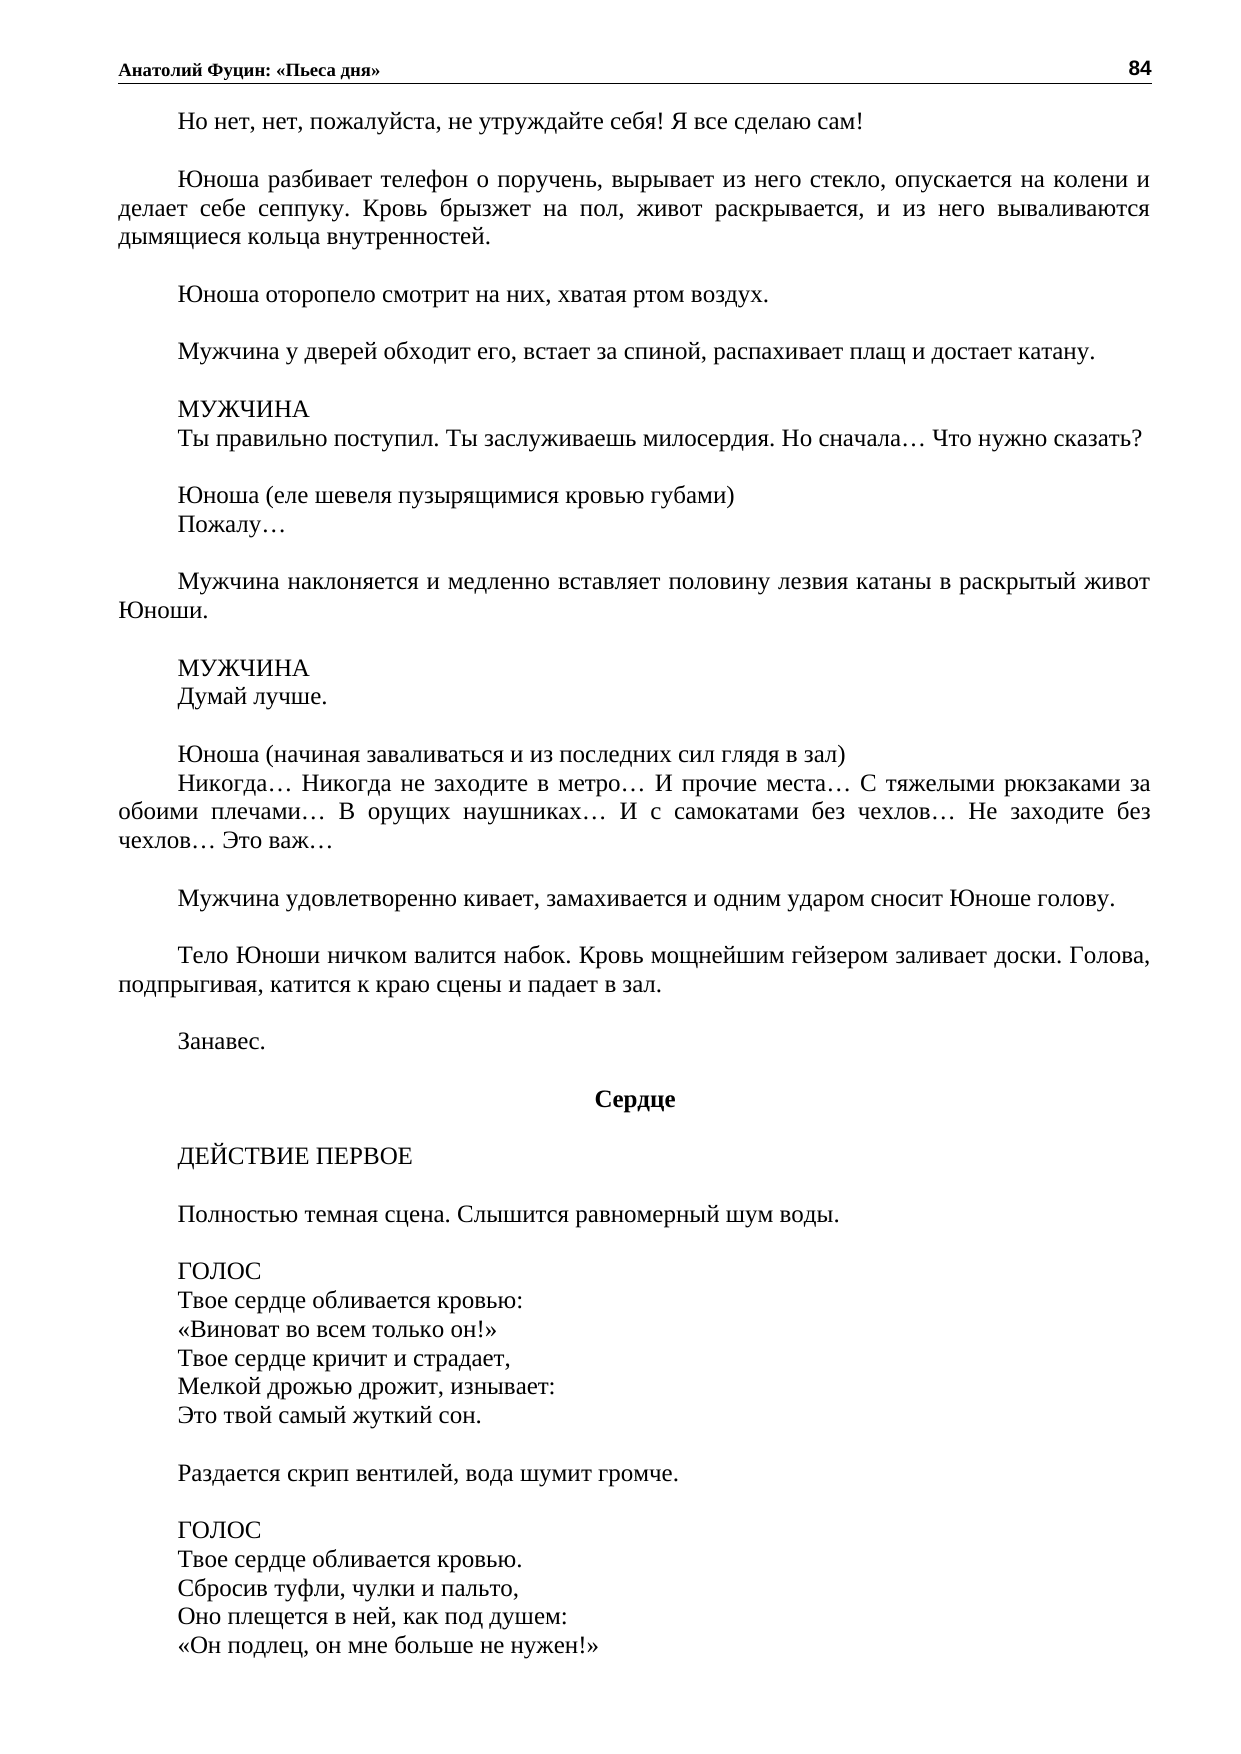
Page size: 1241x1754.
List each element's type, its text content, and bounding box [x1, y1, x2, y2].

text Раздается скрип вентилей, вода шумит громче. [118, 1458, 1152, 1486]
text ГОЛОС [118, 1515, 1152, 1544]
text Мужчина у дверей обходит его, встает за спиной, распахивает плащ и достает катану. [118, 336, 1152, 365]
text Занавес. [118, 1026, 1152, 1055]
text Мелкой дрожью дрожит, изнывает: [118, 1371, 1152, 1400]
text Мужчина наклоняется и медленно вставляет половину лезвия катаны в раскрытый живот Юноши. [118, 566, 1152, 624]
text Оно плещется в ней, как под душем: [118, 1601, 1152, 1630]
text Тело Юноши ничком валится набок. Кровь мощнейшим гейзером заливает доски. Голова, подпрыгивая, катится к краю сцены и падает в зал. [118, 940, 1152, 998]
text МУЖЧИНА [118, 653, 1152, 681]
text Сбросив туфли, чулки и пальто, [118, 1573, 1152, 1601]
text Юноша (еле шевеля пузырящимися кровью губами) [118, 480, 1152, 509]
text Твое сердце обливается кровью: [118, 1285, 1152, 1314]
text «Виноват во всем только он!» [118, 1314, 1152, 1343]
text Думай лучше. [118, 681, 1152, 710]
subtitle Сердце [118, 1084, 1152, 1113]
text Ты правильно поступил. Ты заслуживаешь милосердия. Но сначала… Что нужно сказать? [118, 423, 1152, 451]
text Юноша оторопело смотрит на них, хватая ртом воздух. [118, 279, 1152, 308]
text Юноша разбивает телефон о поручень, вырывает из него стекло, опускается на колени и делает себе сеппуку. Кровь брызжет на пол, живот раскрывается, и из него вываливаются дымящиеся кольца внутренностей. [118, 164, 1152, 250]
text Мужчина удовлетворенно кивает, замахивается и одним ударом сносит Юноше голову. [118, 883, 1152, 911]
text ГОЛОС [118, 1256, 1152, 1285]
text Никогда… Никогда не заходите в метро… И прочие места… С тяжелыми рюкзаками за обоими плечами… В орущих наушниках… И с самокатами без чехлов… Не заходите без чехлов… Это важ… [118, 768, 1152, 854]
text МУЖЧИНА [118, 394, 1152, 423]
text Юноша (начиная заваливаться и из последних сил глядя в зал) [118, 739, 1152, 768]
text Но нет, нет, пожалуйста, не утруждайте себя! Я все сделаю сам! [118, 106, 1152, 135]
text Твое сердце обливается кровью. [118, 1544, 1152, 1573]
text Это твой самый жуткий сон. [118, 1400, 1152, 1429]
text «Он подлец, он мне больше не нужен!» [118, 1630, 1152, 1659]
text ДЕЙСТВИЕ ПЕРВОЕ [118, 1141, 1152, 1170]
text Полностью темная сцена. Слышится равномерный шум воды. [118, 1199, 1152, 1228]
text Твое сердце кричит и страдает, [118, 1343, 1152, 1371]
text Пожалу… [118, 509, 1152, 538]
